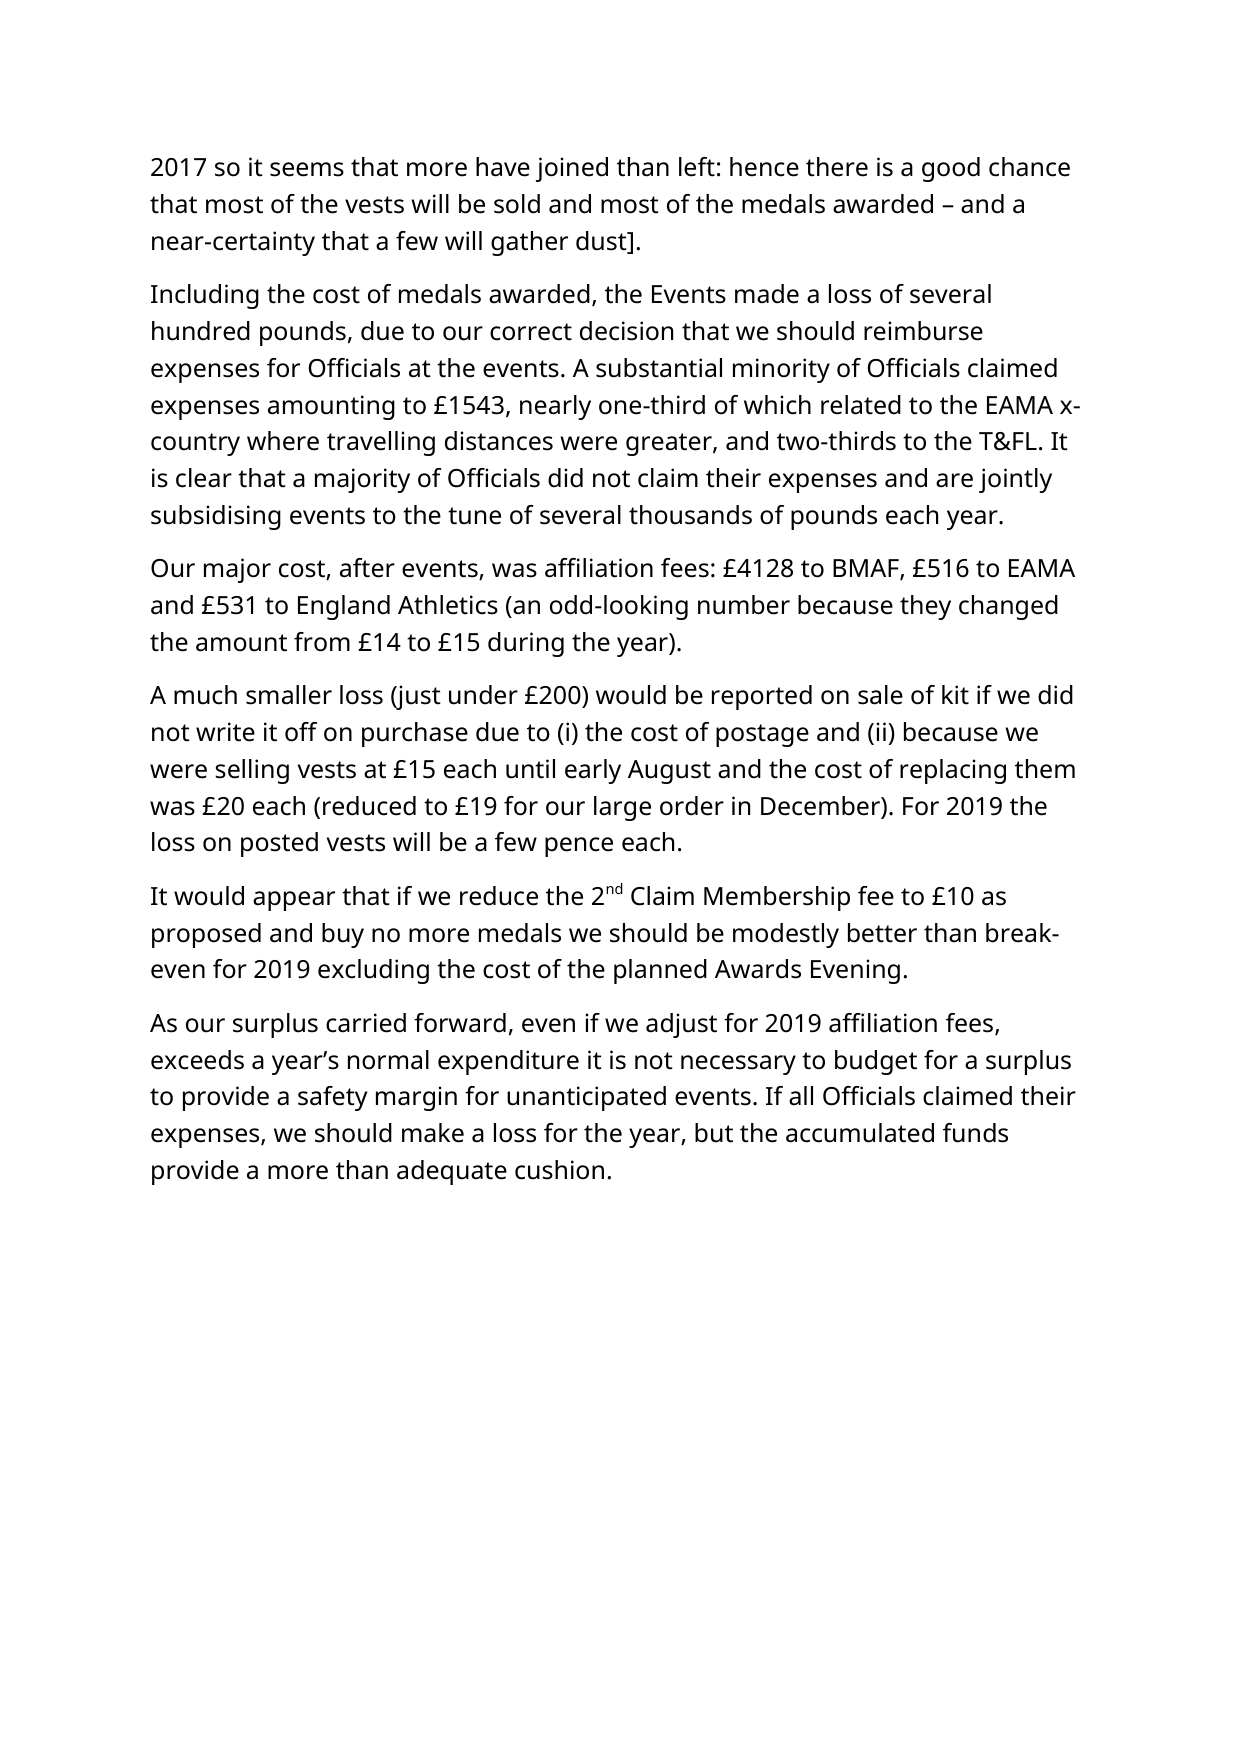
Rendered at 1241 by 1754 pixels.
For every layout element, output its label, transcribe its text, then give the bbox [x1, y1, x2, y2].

text A much smaller loss (just under £200) would be reported on sale of kit if we did not write it off on purchase due to (i) the cost of postage and (ii) because we were selling vests at £15 each until early August and the cost of replacing them was £20 each (reduced to £19 for our large order in December). For 2019 the loss on posted vests will be a few pence each. [150, 678, 1090, 859]
text It would appear that if we reduce the 2nd Claim Membership fee to £10 as proposed and buy no more medals we should be modestly better than break-even for 2019 excluding the cost of the planned Awards Evening. [150, 878, 1090, 986]
text Our major cost, after events, was affiliation fees: £4128 to BMAF, £516 to EAMA and £531 to England Athletics (an odd-looking number because they changed the amount from £14 to £15 during the year). [150, 551, 1090, 659]
text Including the cost of medals awarded, the Events made a loss of several hundred pounds, due to our correct decision that we should reimburse expenses for Officials at the events. A substantial minority of Officials claimed expenses amounting to £1543, nearly one-third of which related to the EAMA x-country where travelling distances were greater, and two-thirds to the T&FL. It is clear that a majority of Officials did not claim their expenses and are jointly subsidising events to the tune of several thousands of pounds each year. [150, 277, 1090, 532]
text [150, 150, 1090, 258]
text As our surplus carried forward, even if we adjust for 2019 affiliation fees, exceeds a year’s normal expenditure it is not necessary to budget for a surplus to provide a safety margin for unanticipated events. If all Officials claimed their expenses, we should make a loss for the year, but the accumulated funds provide a more than adequate cushion. [150, 1006, 1090, 1187]
